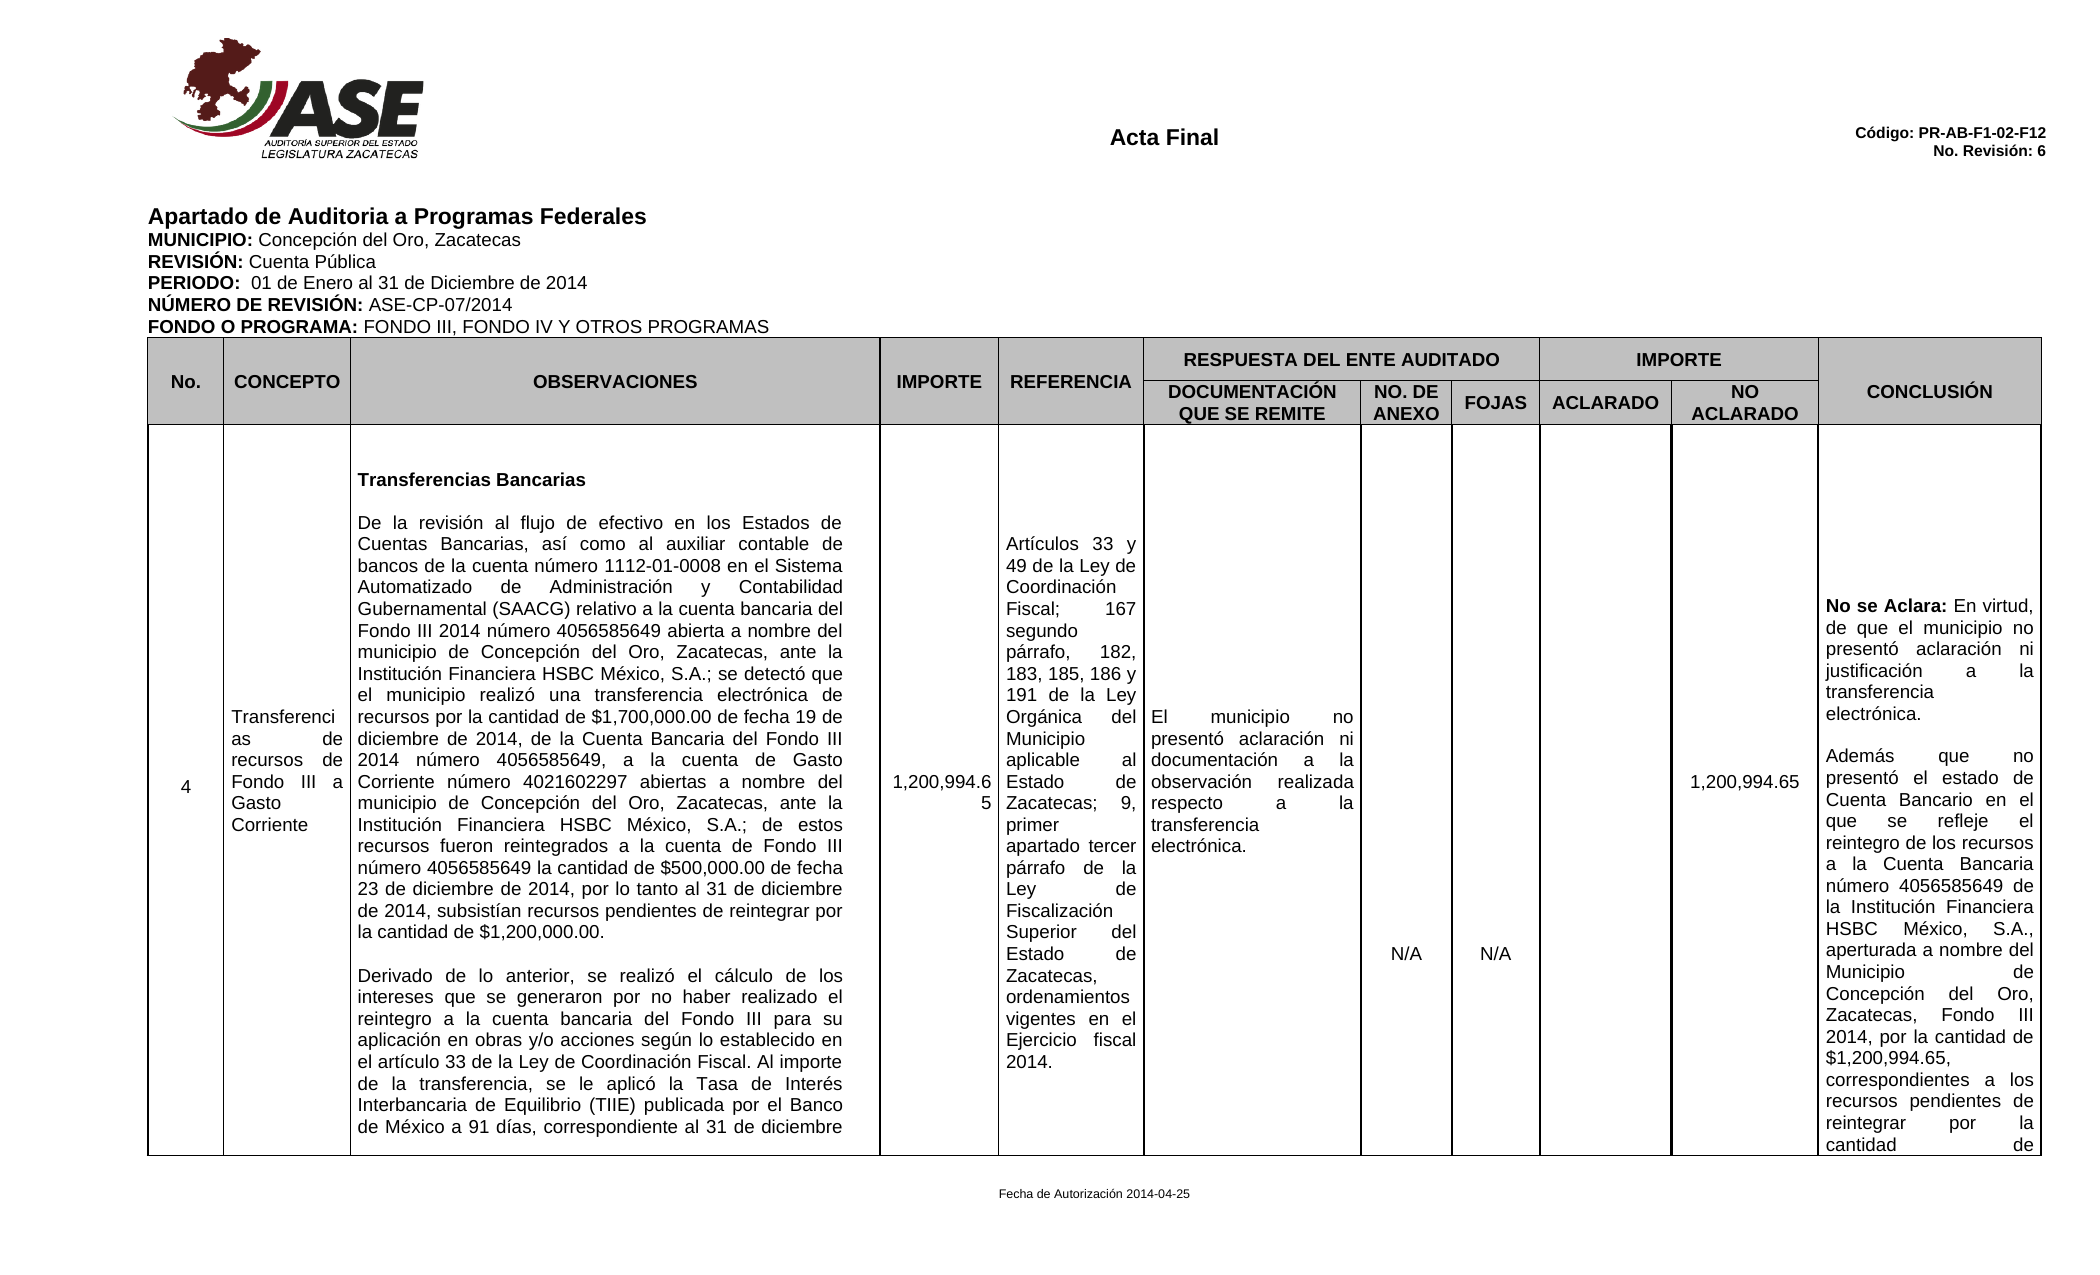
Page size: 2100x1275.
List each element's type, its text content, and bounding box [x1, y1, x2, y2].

table_header RESPUESTA DEL ENTE AUDITADO [1144, 338, 1539, 380]
table_header REFERENCIA [999, 338, 1143, 424]
table_cell N/A [1453, 425, 1539, 1155]
table_cell NO ACLARADO [1672, 381, 1818, 424]
table_cell Transferencias Bancarias De la revisión al flujo de efectivo en los Estados de Cuentas Bancarias, así como al auxiliar contable de bancos de la cuenta número 1112-01-0008 en el Sistema Automatizado de Administración y Contabilidad Gubernamental (SAACG) relativo a la cuenta bancaria del Fondo III 2014 número 4056585649 abierta a nombre del municipio de Concepción del Oro, Zacatecas, ante la Institución Financiera HSBC México, S.A.; se detectó que el municipio realizó una transferencia electrónica de recursos por la cantidad de $1,700,000.00 de fecha 19 de diciembre de 2014, de la Cuenta Bancaria del Fondo III 2014 número 4056585649, a la cuenta de Gasto Corriente número 4021602297 abiertas a nombre del municipio de Concepción del Oro, Zacatecas, ante la Institución Financiera HSBC México, S.A.; de estos recursos fueron reintegrados a la cuenta de Fondo III número 4056585649 la cantidad de $500,000.00 de fecha 23 de diciembre de 2014, por lo tanto al 31 de diciembre de 2014, subsistían recursos pendientes de reintegrar por la cantidad de $1,200,000.00. Derivado de lo anterior, se realizó el cálculo de los intereses que se generaron por no haber realizado el reintegro a la cuenta bancaria del Fondo III para su aplicación en obras y/o acciones según lo establecido en el artículo 33 de la Ley de Coordinación Fiscal. Al importe de la transferencia, se le aplicó la Tasa de Interés Interbancaria de Equilibrio (TIIE) publicada por el Banco de México a 91 días, correspondiente al 31 de diciembre de 2014. Determinando que los recursos transferidos generaron intereses por la cantidad de $994.65, el detalle del cálculo se plasma en el siguiente recuadro: [351, 425, 879, 1155]
table_header CONCEPTO [224, 338, 350, 424]
table_header IMPORTE [1540, 338, 1818, 380]
picture [171, 38, 424, 161]
table_cell No se Aclara: En virtud, de que el municipio no presentó aclaración ni justificación a la transferencia electrónica. Además que no presentó el estado de Cuenta Bancario en el que se refleje el reintegro de los recursos a la Cuenta Bancaria número 4056585649 de la Institución Financiera HSBC México, S.A., aperturada a nombre del Municipio de Concepción del Oro, Zacatecas, Fondo III 2014, por la cantidad de $1,200,994.65, correspondientes a los recursos pendientes de reintegrar por la cantidad de $1,200,994.65, así como la evidencia del registro contable por el ingreso de los recursos a bancos. [1819, 425, 2040, 1155]
table_cell 1,200,994.65 [881, 425, 998, 1155]
table_cell El municipio no presentó aclaración ni documentación a la observación realizada respecto a la transferencia electrónica. [1145, 425, 1360, 1155]
table_cell DOCUMENTACIÓN QUE SE REMITE [1144, 381, 1360, 424]
table_cell FOJAS [1452, 381, 1539, 424]
table_header OBSERVACIONES [351, 338, 879, 424]
table_cell N/A [1362, 425, 1451, 1155]
table_cell [1541, 425, 1670, 1155]
table_cell 1,200,994.65 [1673, 425, 1817, 1155]
table_cell Transferencias de recursos de Fondo III a Gasto Corriente [224, 425, 350, 1155]
table_header CONCLUSIÓN [1819, 338, 2041, 424]
table_cell NO. DE ANEXO [1361, 381, 1451, 424]
table_cell Artículos 33 y 49 de la Ley de Coordinación Fiscal; 167 segundo párrafo, 182, 183, 185, 186 y 191 de la Ley Orgánica del Municipio aplicable al Estado de Zacatecas; 9, primer apartado tercer párrafo de la Ley de Fiscalización Superior del Estado de Zacatecas, ordenamientos vigentes en el Ejercicio fiscal 2014. [999, 425, 1143, 1155]
table_cell 4 [149, 425, 223, 1155]
table_header IMPORTE [881, 338, 998, 424]
table_cell ACLARADO [1540, 381, 1671, 424]
table_header No. [148, 338, 223, 424]
